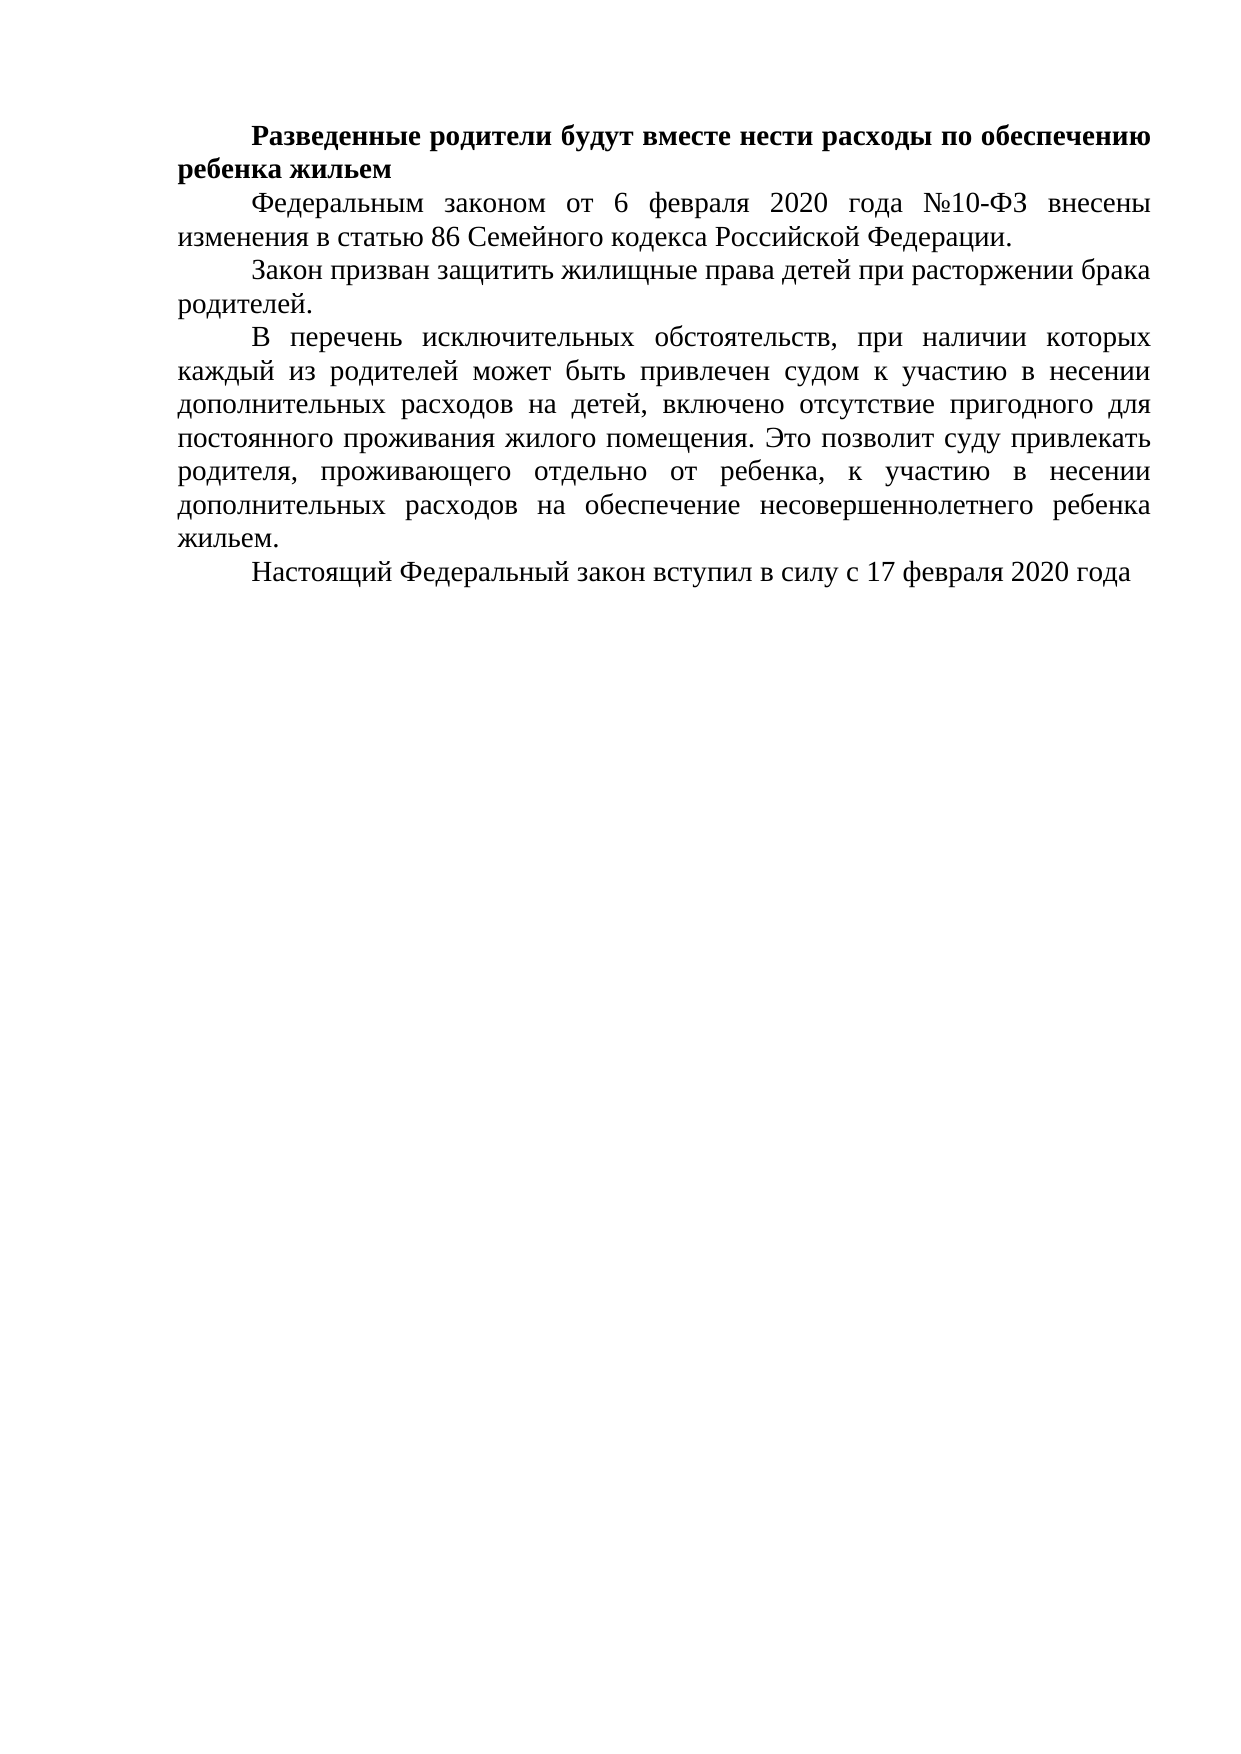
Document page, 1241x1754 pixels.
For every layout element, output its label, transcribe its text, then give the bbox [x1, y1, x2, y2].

text В перечень исключительных обстоятельств, при наличии которых каждый из родителей может быть привлечен судом к участию в несении дополнительных расходов на детей, включено отсутствие пригодного для постоянного проживания жилого помещения. Это позволит суду привлекать родителя, проживающего отдельно от ребенка, к участию в несении дополнительных расходов на обеспечение несовершеннолетнего ребенка жильем. [177, 319, 1152, 554]
text Закон призван защитить жилищные права детей при расторжении брака родителей. [177, 252, 1152, 319]
text Настоящий Федеральный закон вступил в силу с 17 февраля 2020 года [177, 554, 1152, 588]
text Разведенные родители будут вместе нести расходы по обеспечению ребенка жильем [177, 118, 1152, 185]
text Федеральным законом от 6 февраля 2020 года №10-ФЗ внесены изменения в статью 86 Семейного кодекса Российской Федерации. [177, 185, 1152, 252]
